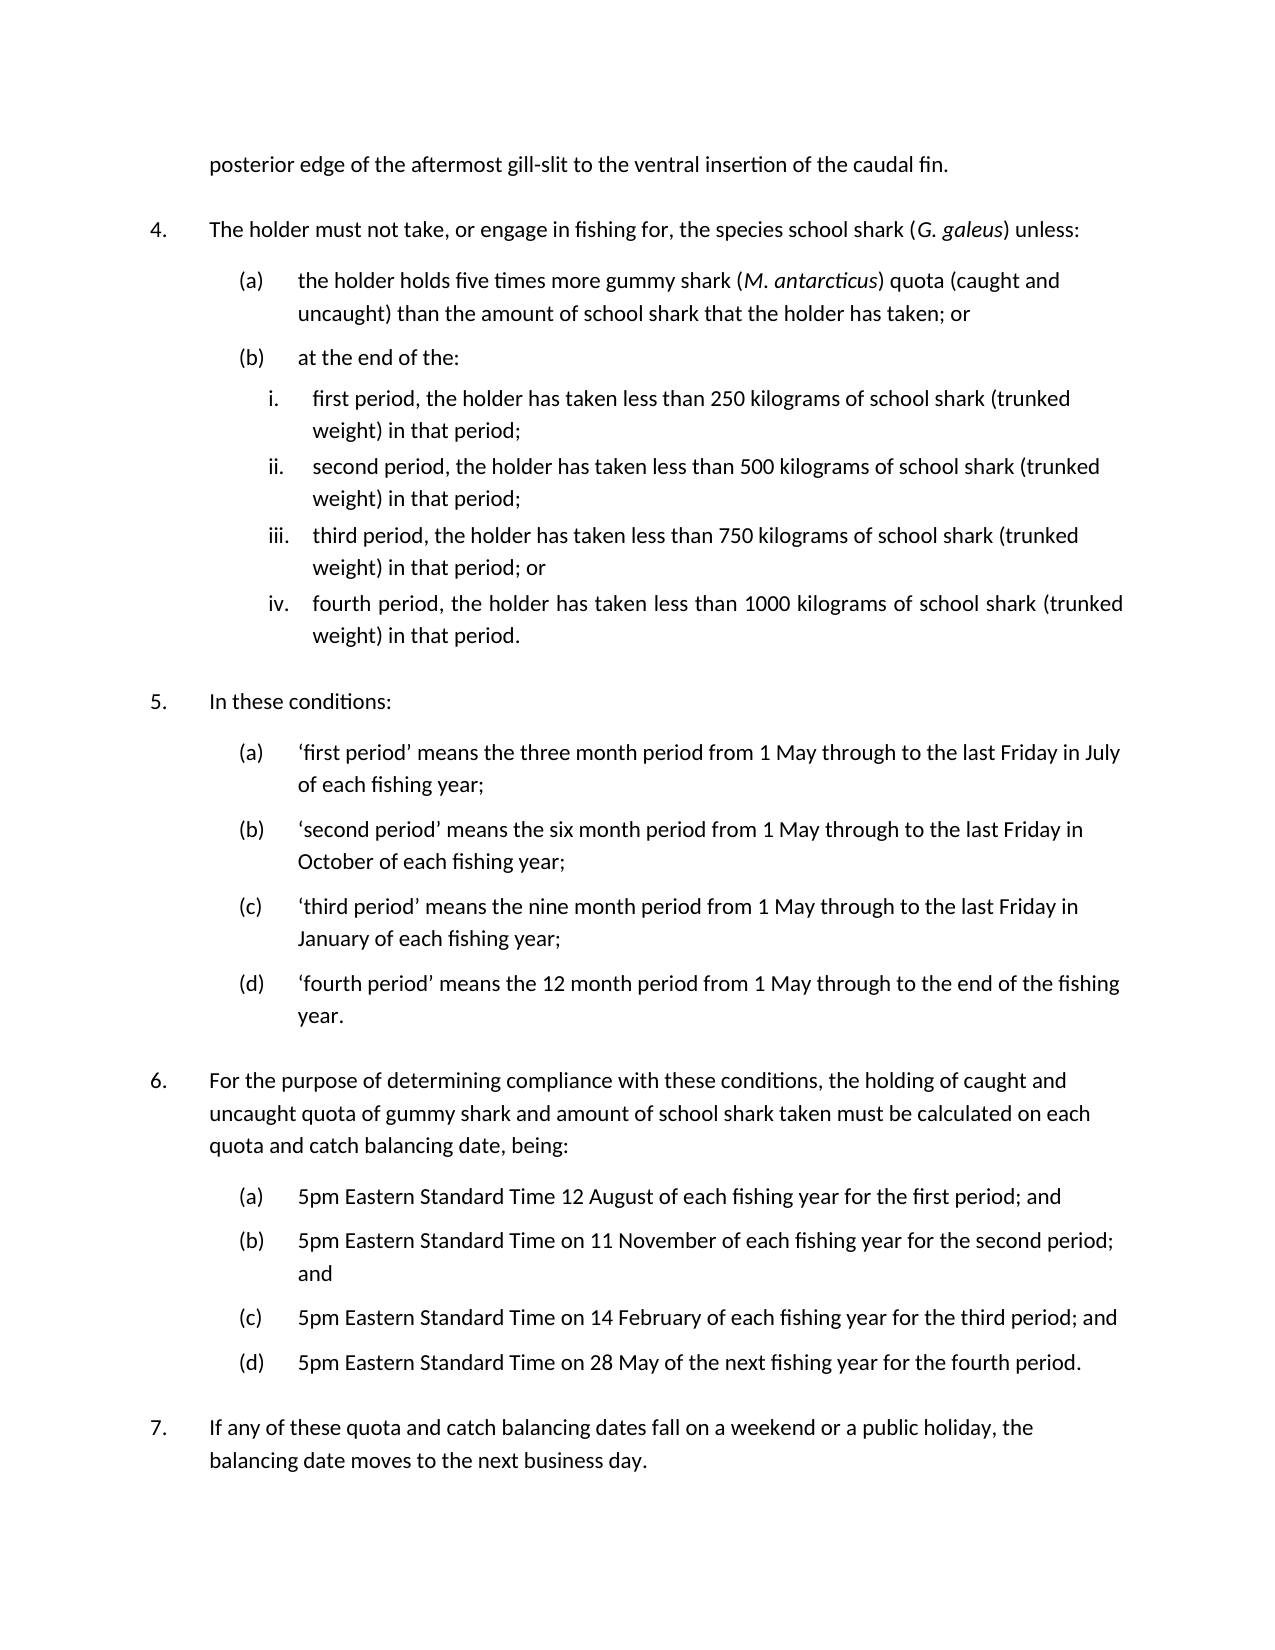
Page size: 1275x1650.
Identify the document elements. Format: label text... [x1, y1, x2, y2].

text (a) the holder holds five times more gummy shark (M. antarcticus) quota (caught and uncaught) than the amount of school shark that the holder has taken; or [239, 266, 1125, 327]
text (d) ‘fourth period’ means the 12 month period from 1 May through to the end of the fishing year. [239, 969, 1125, 1029]
text (a) ‘first period’ means the three month period from 1 May through to the last Friday in July of each fishing year; [239, 738, 1125, 798]
text (b) ‘second period’ means the six month period from 1 May through to the last Friday in October of each fishing year; [239, 815, 1125, 875]
text 4. The holder must not take, or engage in fishing for, the species school shark (G. galeus) unless: [150, 216, 1125, 243]
text (c) ‘third period’ means the nine month period from 1 May through to the last Friday in January of each fishing year; [239, 892, 1125, 952]
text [150, 150, 1125, 178]
text 7. If any of these quota and catch balancing dates fall on a weekend or a public holiday, the balancing date moves to the next business day. [150, 1413, 1125, 1474]
text i. first period, the holder has taken less than 250 kilograms of school shark (trunked weight) in that period; [268, 384, 1125, 444]
text (c) 5pm Eastern Standard Time on 14 February of each fishing year for the third period; and [239, 1303, 1125, 1331]
text 6. For the purpose of determining compliance with these conditions, the holding of caught and uncaught quota of gummy shark and amount of school shark taken must be calculated on each quota and catch balancing date, being: [150, 1066, 1125, 1159]
text (b) at the end of the: [239, 343, 1125, 371]
text ii. second period, the holder has taken less than 500 kilograms of school shark (trunked weight) in that period; [268, 452, 1125, 513]
text 5. In these conditions: [150, 687, 1125, 715]
text (d) 5pm Eastern Standard Time on 28 May of the next fishing year for the fourth period. [239, 1348, 1125, 1376]
text (a) 5pm Eastern Standard Time 12 August of each fishing year for the first period; and [239, 1182, 1125, 1210]
text (b) 5pm Eastern Standard Time on 11 November of each fishing year for the second period; and [239, 1226, 1125, 1287]
text iv. fourth period, the holder has taken less than 1000 kilograms of school shark (trunked weight) in that period. [268, 589, 1125, 650]
text iii. third period, the holder has taken less than 750 kilograms of school shark (trunked weight) in that period; or [268, 521, 1125, 581]
